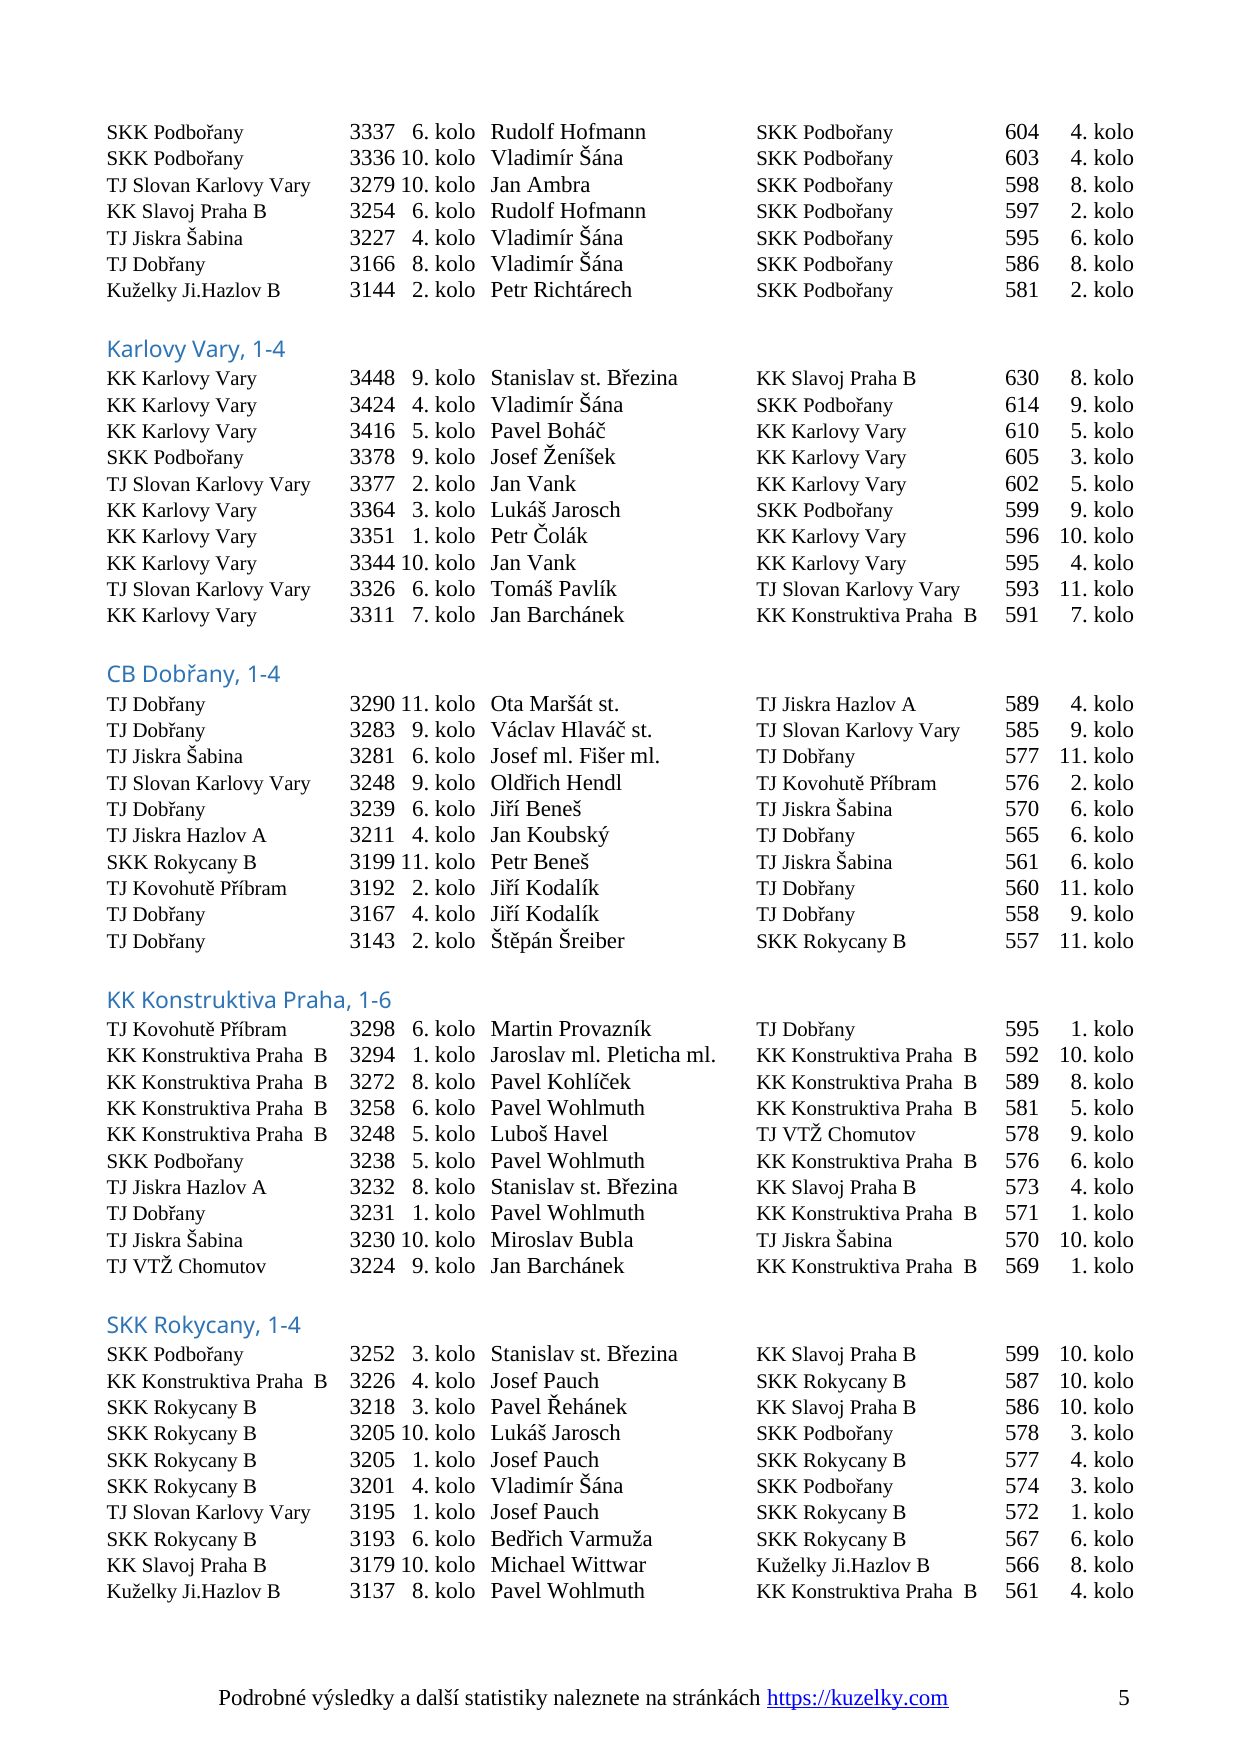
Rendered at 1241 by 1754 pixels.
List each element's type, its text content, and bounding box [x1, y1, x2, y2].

text TJ Jiskra Hazlov A 3232 8. kolo Stanislav st. Březina KK Slavoj Praha B 573 4. kolo [106, 1173, 1134, 1199]
text SKK Podbořany 3336 10. kolo Vladimír Šána SKK Podbořany 603 4. kolo [106, 144, 1134, 171]
text KK Karlovy Vary 3344 10. kolo Jan Vank KK Karlovy Vary 595 4. kolo [106, 549, 1134, 575]
subtitle CB Dobřany, 1-4 [106, 658, 1134, 690]
text TJ Slovan Karlovy Vary 3195 1. kolo Josef Pauch SKK Rokycany B 572 1. kolo [106, 1498, 1134, 1525]
text TJ Dobřany 3167 4. kolo Jiří Kodalík TJ Dobřany 558 9. kolo [106, 901, 1134, 927]
text TJ Kovohutě Příbram 3298 6. kolo Martin Provazník TJ Dobřany 595 1. kolo [106, 1015, 1134, 1041]
text SKK Rokycany B 3205 10. kolo Lukáš Jarosch SKK Podbořany 578 3. kolo [106, 1419, 1134, 1446]
text SKK Podbořany 3337 6. kolo Rudolf Hofmann SKK Podbořany 604 4. kolo [106, 118, 1134, 144]
subtitle Karlovy Vary, 1-4 [106, 333, 1134, 364]
text Kuželky Ji.Hazlov B 3144 2. kolo Petr Richtárech SKK Podbořany 581 2. kolo [106, 276, 1134, 303]
text SKK Rokycany B 3218 3. kolo Pavel Řehánek KK Slavoj Praha B 586 10. kolo [106, 1393, 1134, 1419]
text KK Karlovy Vary 3424 4. kolo Vladimír Šána SKK Podbořany 614 9. kolo [106, 391, 1134, 417]
text TJ Dobřany 3239 6. kolo Jiří Beneš TJ Jiskra Šabina 570 6. kolo [106, 795, 1134, 821]
text TJ Jiskra Šabina 3230 10. kolo Miroslav Bubla TJ Jiskra Šabina 570 10. kolo [106, 1226, 1134, 1252]
text TJ Slovan Karlovy Vary 3279 10. kolo Jan Ambra SKK Podbořany 598 8. kolo [106, 171, 1134, 197]
text Kuželky Ji.Hazlov B 3137 8. kolo Pavel Wohlmuth KK Konstruktiva Praha B 561 4. kolo [106, 1577, 1134, 1604]
text TJ Dobřany 3283 9. kolo Václav Hlaváč st. TJ Slovan Karlovy Vary 585 9. kolo [106, 716, 1134, 742]
text TJ Dobřany 3290 11. kolo Ota Maršát st. TJ Jiskra Hazlov A 589 4. kolo [106, 690, 1134, 716]
text KK Konstruktiva Praha B 3226 4. kolo Josef Pauch SKK Rokycany B 587 10. kolo [106, 1367, 1134, 1393]
text KK Slavoj Praha B 3254 6. kolo Rudolf Hofmann SKK Podbořany 597 2. kolo [106, 197, 1134, 223]
text KK Karlovy Vary 3351 1. kolo Petr Čolák KK Karlovy Vary 596 10. kolo [106, 522, 1134, 549]
text SKK Rokycany B 3193 6. kolo Bedřich Varmuža SKK Rokycany B 567 6. kolo [106, 1525, 1134, 1551]
text TJ Dobřany 3166 8. kolo Vladimír Šána SKK Podbořany 586 8. kolo [106, 250, 1134, 276]
text TJ VTŽ Chomutov 3224 9. kolo Jan Barchánek KK Konstruktiva Praha B 569 1. kolo [106, 1252, 1134, 1278]
text SKK Rokycany B 3201 4. kolo Vladimír Šána SKK Podbořany 574 3. kolo [106, 1472, 1134, 1498]
text TJ Jiskra Šabina 3227 4. kolo Vladimír Šána SKK Podbořany 595 6. kolo [106, 223, 1134, 250]
text KK Konstruktiva Praha B 3248 5. kolo Luboš Havel TJ VTŽ Chomutov 578 9. kolo [106, 1120, 1134, 1147]
text KK Karlovy Vary 3311 7. kolo Jan Barchánek KK Konstruktiva Praha B 591 7. kolo [106, 602, 1134, 628]
text TJ Jiskra Šabina 3281 6. kolo Josef ml. Fišer ml. TJ Dobřany 577 11. kolo [106, 742, 1134, 769]
text KK Konstruktiva Praha B 3272 8. kolo Pavel Kohlíček KK Konstruktiva Praha B 589 8. kolo [106, 1068, 1134, 1094]
text KK Karlovy Vary 3364 3. kolo Lukáš Jarosch SKK Podbořany 599 9. kolo [106, 496, 1134, 522]
text SKK Podbořany 3378 9. kolo Josef Ženíšek KK Karlovy Vary 605 3. kolo [106, 443, 1134, 470]
text SKK Rokycany B 3205 1. kolo Josef Pauch SKK Rokycany B 577 4. kolo [106, 1446, 1134, 1472]
text TJ Jiskra Hazlov A 3211 4. kolo Jan Koubský TJ Dobřany 565 6. kolo [106, 821, 1134, 848]
text SKK Podbořany 3238 5. kolo Pavel Wohlmuth KK Konstruktiva Praha B 576 6. kolo [106, 1147, 1134, 1173]
text SKK Rokycany B 3199 11. kolo Petr Beneš TJ Jiskra Šabina 561 6. kolo [106, 848, 1134, 874]
text TJ Slovan Karlovy Vary 3377 2. kolo Jan Vank KK Karlovy Vary 602 5. kolo [106, 470, 1134, 496]
text KK Konstruktiva Praha B 3294 1. kolo Jaroslav ml. Pleticha ml. KK Konstruktiva Praha B 592 10. kolo [106, 1041, 1134, 1068]
text TJ Dobřany 3143 2. kolo Štěpán Šreiber SKK Rokycany B 557 11. kolo [106, 927, 1134, 953]
text TJ Dobřany 3231 1. kolo Pavel Wohlmuth KK Konstruktiva Praha B 571 1. kolo [106, 1199, 1134, 1226]
text SKK Podbořany 3252 3. kolo Stanislav st. Březina KK Slavoj Praha B 599 10. kolo [106, 1340, 1134, 1367]
text KK Konstruktiva Praha B 3258 6. kolo Pavel Wohlmuth KK Konstruktiva Praha B 581 5. kolo [106, 1094, 1134, 1120]
subtitle KK Konstruktiva Praha, 1-6 [106, 984, 1134, 1015]
text KK Slavoj Praha B 3179 10. kolo Michael Wittwar Kuželky Ji.Hazlov B 566 8. kolo [106, 1551, 1134, 1577]
text TJ Slovan Karlovy Vary 3248 9. kolo Oldřich Hendl TJ Kovohutě Příbram 576 2. kolo [106, 769, 1134, 795]
text KK Karlovy Vary 3416 5. kolo Pavel Boháč KK Karlovy Vary 610 5. kolo [106, 417, 1134, 443]
text TJ Slovan Karlovy Vary 3326 6. kolo Tomáš Pavlík TJ Slovan Karlovy Vary 593 11. kolo [106, 575, 1134, 602]
subtitle SKK Rokycany, 1-4 [106, 1309, 1134, 1340]
text KK Karlovy Vary 3448 9. kolo Stanislav st. Březina KK Slavoj Praha B 630 8. kolo [106, 364, 1134, 391]
text TJ Kovohutě Příbram 3192 2. kolo Jiří Kodalík TJ Dobřany 560 11. kolo [106, 874, 1134, 901]
